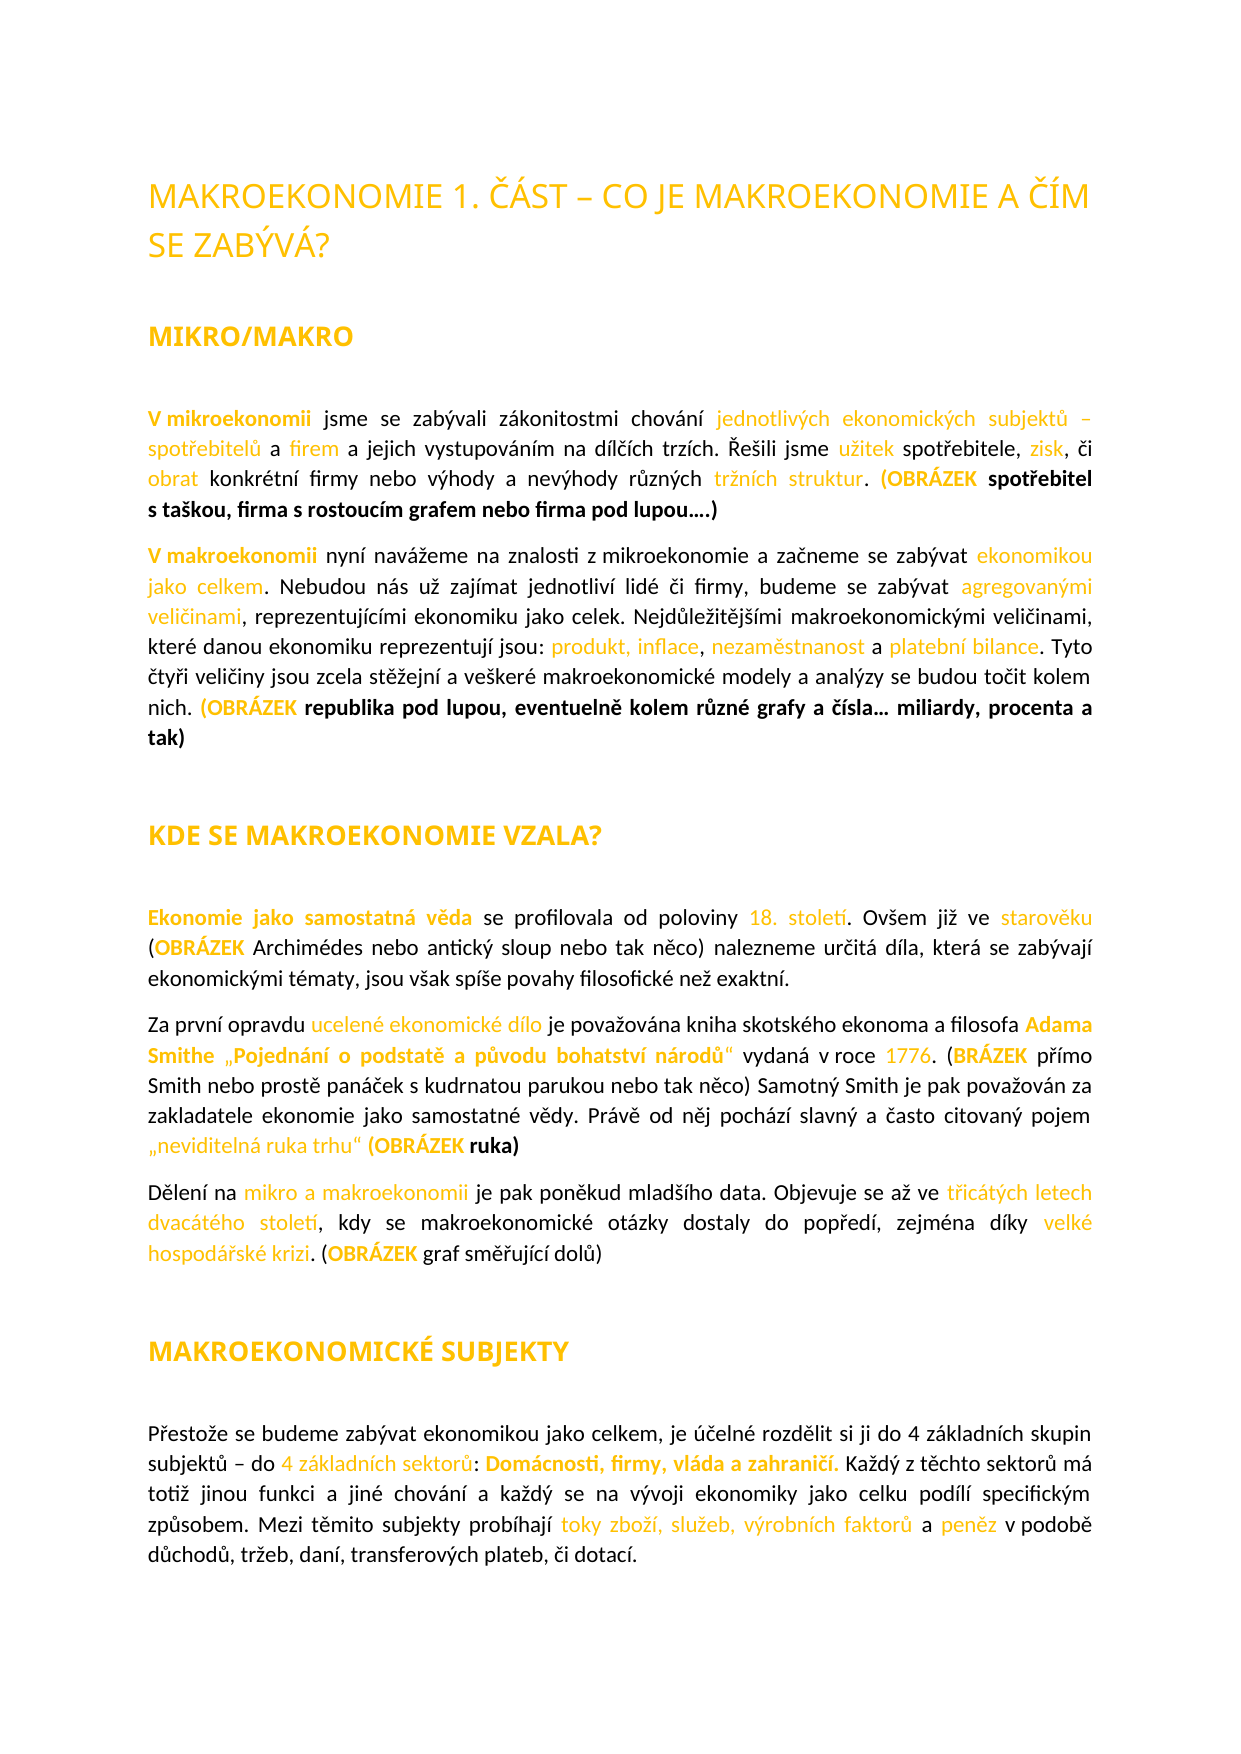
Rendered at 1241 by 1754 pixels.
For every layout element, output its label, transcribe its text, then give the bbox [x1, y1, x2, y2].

text Ekonomie jako samostatná věda se profilovala od poloviny 18. století. Ovšem již ve starověku (OBRÁZEK Archimédes nebo antický sloup nebo tak něco) nalezneme určitá díla, která se zabývají ekonomickými tématy, jsou však spíše povahy filosofické než exaktní. [148, 903, 1093, 992]
text V mikroekonomii jsme se zabývali zákonitostmi chování jednotlivých ekonomických subjektů – spotřebitelů a firem a jejich vystupováním na dílčích trzích. Řešili jsme užitek spotřebitele, zisk, či obrat konkrétní firmy nebo výhody a nevýhody různých tržních struktur. (OBRÁZEK spotřebitel s taškou, firma s rostoucím grafem nebo firma pod lupou….) [148, 404, 1093, 523]
text Přestože se budeme zabývat ekonomikou jako celkem, je účelné rozdělit si ji do 4 základních skupin subjektů – do 4 základních sektorů: Domácnosti, firmy, vláda a zahraničí. Každý z těchto sektorů má totiž jinou funkci a jiné chování a každý se na vývoji ekonomiky jako celku podílí specifickým způsobem. Mezi těmito subjekty probíhají toky zboží, služeb, výrobních faktorů a peněz v podobě důchodů, tržeb, daní, transferových plateb, či dotací. [148, 1419, 1093, 1568]
subtitle MAKROEKONOMICKÉ SUBJEKTY [148, 1332, 1093, 1369]
subtitle MIKRO/MAKRO [148, 317, 1093, 354]
subtitle MAKROEKONOMIE 1. ČÁST – CO JE MAKROEKONOMIE A ČÍM SE ZABÝVÁ? [148, 173, 1093, 267]
text Za první opravdu ucelené ekonomické dílo je považována kniha skotského ekonoma a filosofa Adama Smithe „Pojednání o podstatě a původu bohatství národů“ vydaná v roce 1776. (BRÁZEK přímo Smith nebo prostě panáček s kudrnatou parukou nebo tak něco) Samotný Smith je pak považován za zakladatele ekonomie jako samostatné vědy. Právě od něj pochází slavný a často citovaný pojem „neviditelná ruka trhu“ (OBRÁZEK ruka) [148, 1011, 1093, 1159]
text Dělení na mikro a makroekonomii je pak poněkud mladšího data. Objevuje se až ve třicátých letech dvacátého století, kdy se makroekonomické otázky dostaly do popředí, zejména díky velké hospodářské krizi. (OBRÁZEK graf směřující dolů) [148, 1178, 1093, 1267]
text V makroekonomii nyní navážeme na znalosti z mikroekonomie a začneme se zabývat ekonomikou jako celkem. Nebudou nás už zajímat jednotliví lidé či firmy, budeme se zabývat agregovanými veličinami, reprezentujícími ekonomiku jako celek. Nejdůležitějšími makroekonomickými veličinami, které danou ekonomiku reprezentují jsou: produkt, inflace, nezaměstnanost a platební bilance. Tyto čtyři veličiny jsou zcela stěžejní a veškeré makroekonomické modely a analýzy se budou točit kolem nich. (OBRÁZEK republika pod lupou, eventuelně kolem různé grafy a čísla… miliardy, procenta a tak) [148, 542, 1093, 751]
subtitle KDE SE MAKROEKONOMIE VZALA? [148, 817, 1093, 853]
